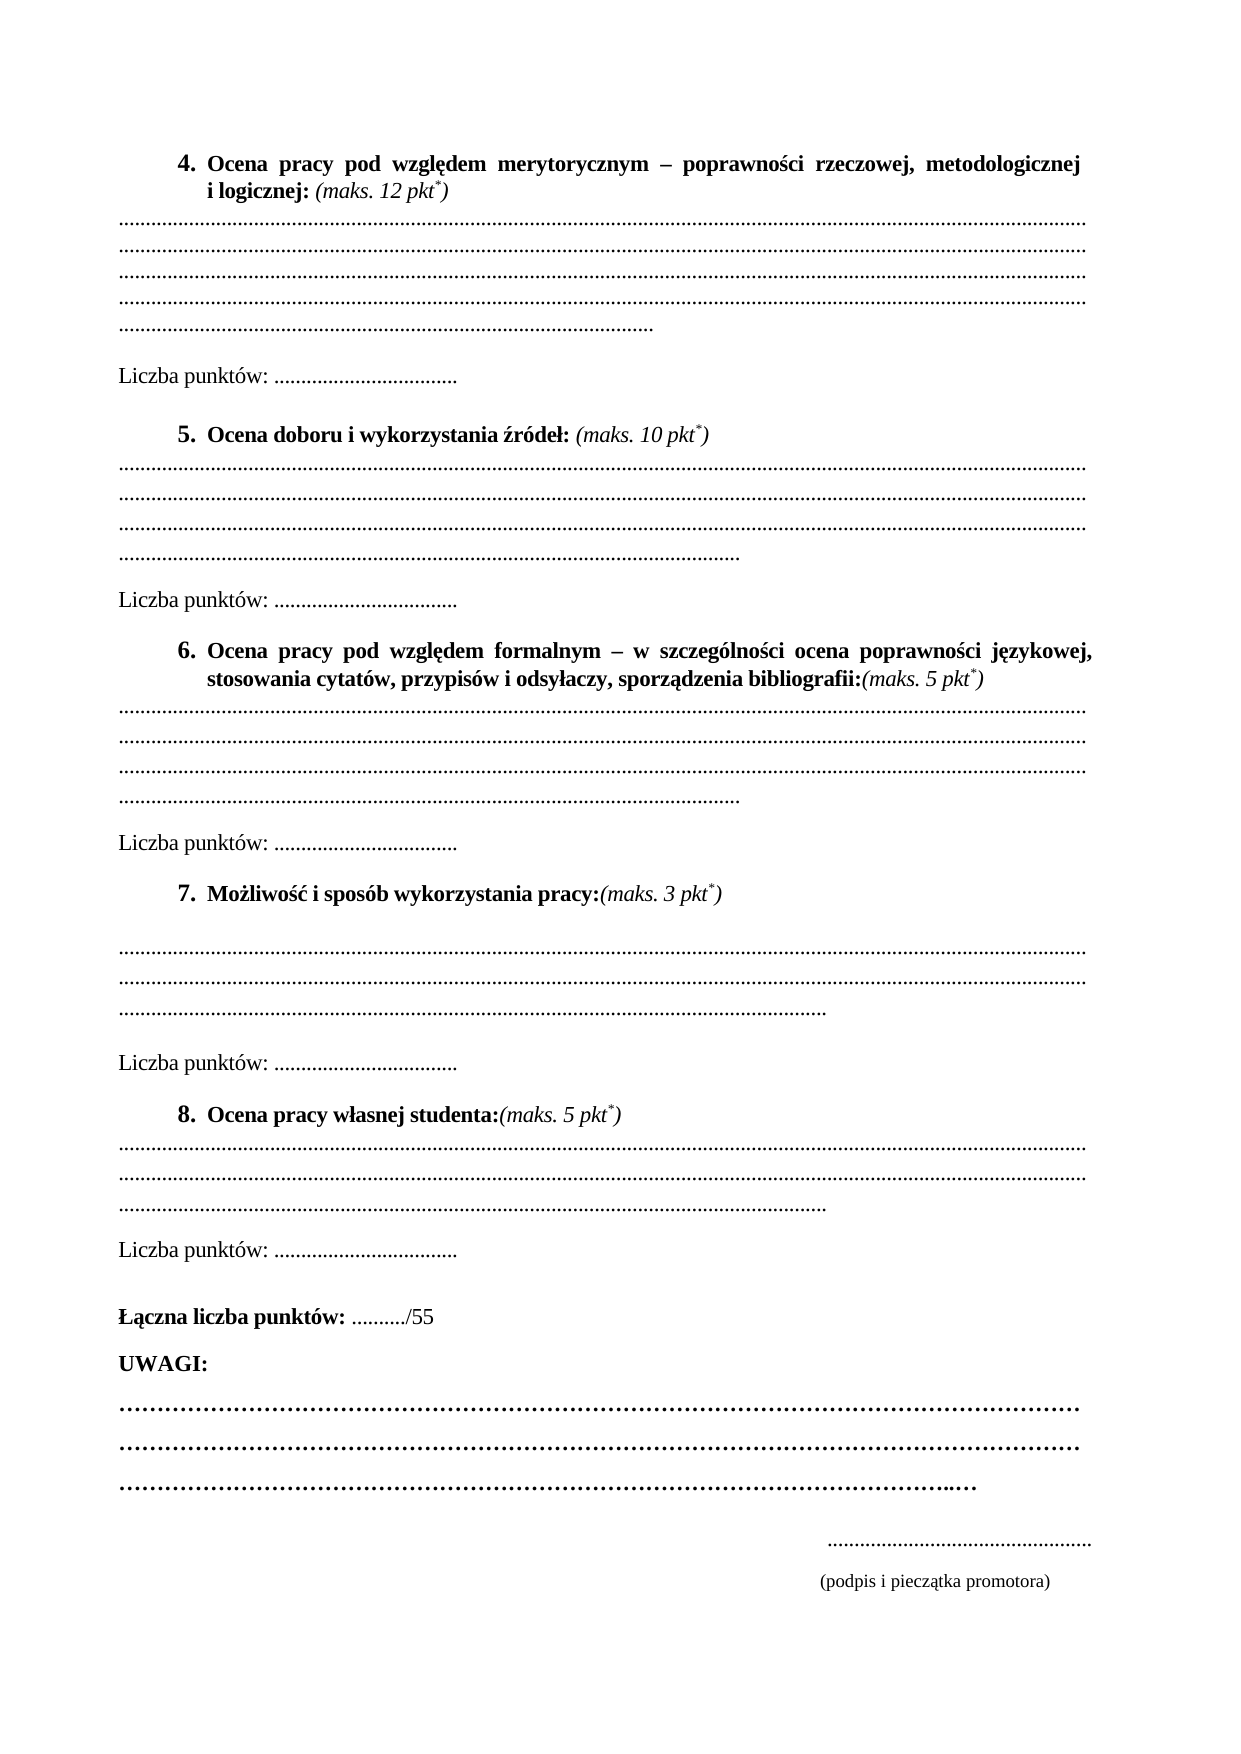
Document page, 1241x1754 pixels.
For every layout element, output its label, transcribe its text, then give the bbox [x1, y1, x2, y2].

list Możliwość i sposób wykorzystania pracy:(maks. 3 pkt*) [177, 878, 1093, 907]
text Liczba punktów: .................................. [118, 1049, 1093, 1075]
list Ocena doboru i wykorzystania źródeł: (maks. 10 pkt*) [177, 419, 1093, 448]
list ............................................................................................................................................................................................................................................................................................................................................................................................................................................................................................................................................................................................................................................................................................................................................................................................................................................... [118, 204, 1093, 336]
text Liczba punktów: .................................. [118, 1236, 1093, 1263]
list Ocena pracy pod względem merytorycznym – poprawności rzeczowej, metodologicznej i logicznej: (maks. 12 pkt*) [177, 148, 1093, 203]
text ................................................. [118, 1525, 1093, 1551]
text (podpis i pieczątka promotora) [118, 1570, 1093, 1591]
text Liczba punktów: .................................. [118, 586, 1093, 613]
text Liczba punktów: .................................. [118, 829, 1093, 856]
list Ocena pracy pod względem formalnym – w szczególności ocena poprawności językowej, stosowania cytatów, przypisów i odsyłaczy, sporządzenia bibliografii:(maks. 5 pkt*) [177, 635, 1093, 691]
text UWAGI:………………………………………………………………………………………………………………………………………………………………………………………………………………………………………………………………………………………………………………………………..… [118, 1350, 1093, 1495]
text ......................................................................................................................................................................................................................................................................................................................................................................................................................................................................................................... [118, 933, 1093, 1020]
text Łączna liczba punktów: ........../55 [118, 1303, 1093, 1330]
text ......................................................................................................................................................................................................................................................................................................................................................................................................................................................................................................... [118, 1129, 1093, 1216]
list Ocena pracy własnej studenta:(maks. 5 pkt*) [177, 1099, 1093, 1128]
text Liczba punktów: .................................. [118, 362, 1093, 389]
